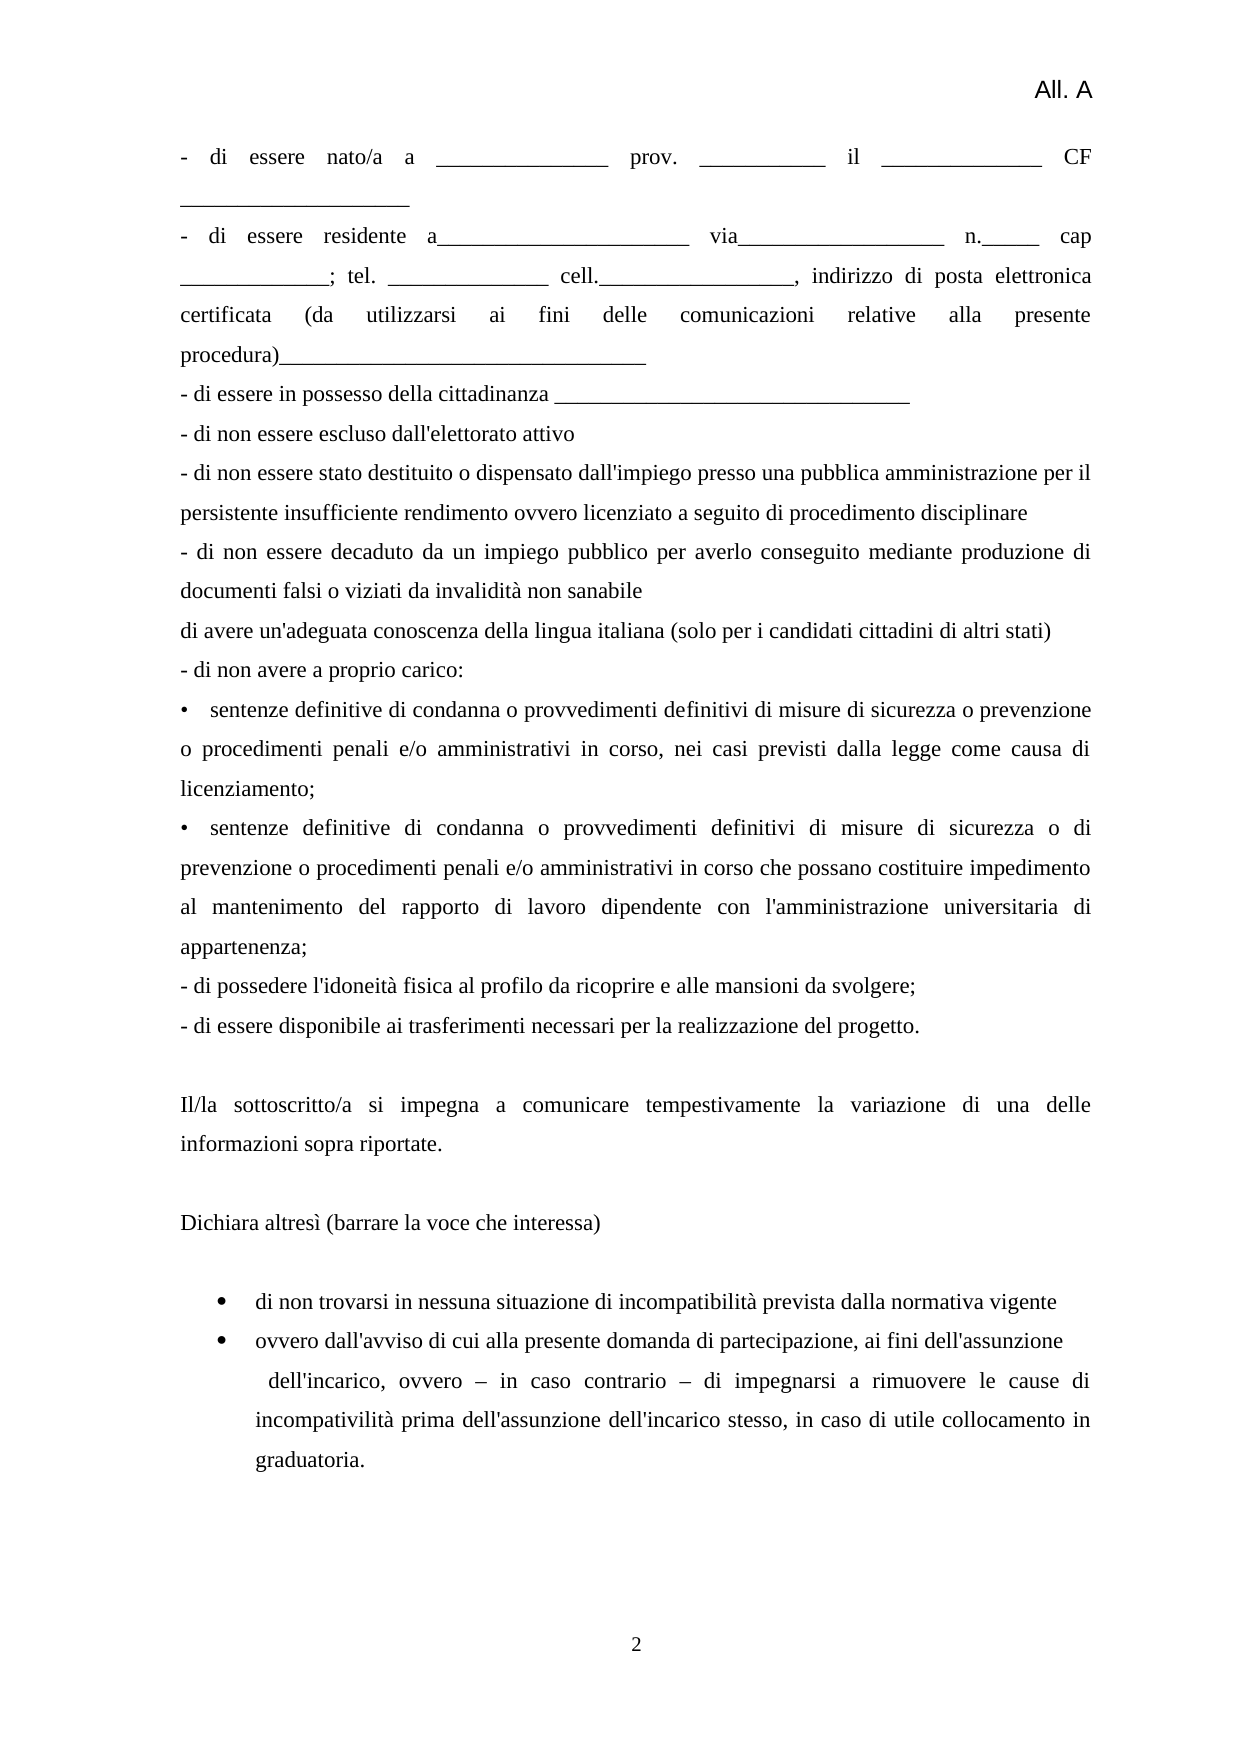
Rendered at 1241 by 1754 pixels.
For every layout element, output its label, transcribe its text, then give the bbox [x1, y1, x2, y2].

text - di essere residente a______________________ via__________________ n._____ cap _____________; tel. ______________ cell._________________, indirizzo di posta elettronica certificata (da utilizzarsi ai fini delle comunicazioni relative alla presente procedura)________________________________ [180, 222, 1092, 367]
list sentenze definitive di condanna o provvedimenti definitivi di misure di sicurezza o di prevenzione o procedimenti penali e/o amministrativi in corso che possano costituire impedimento al mantenimento del rapporto di lavoro dipendente con l'amministrazione universitaria di appartenenza; [180, 814, 1092, 959]
text - di non essere escluso dall'elettorato attivo [180, 419, 1092, 446]
text - di non avere a proprio carico: [180, 656, 1092, 683]
text - di possedere l'idoneità fisica al profilo da ricoprire e alle mansioni da svolgere; [180, 972, 1092, 999]
text - di non essere decaduto da un impiego pubblico per averlo conseguito mediante produzione di documenti falsi o viziati da invalidità non sanabile [180, 538, 1092, 604]
text - di essere in possesso della cittadinanza _______________________________ [180, 380, 1092, 406]
text Il/la sottoscritto/a si impegna a comunicare tempestivamente la variazione di una delle informazioni sopra riportate. [180, 1091, 1092, 1157]
text - di essere nato/a a _______________ prov. ___________ il ______________ CF ____________________ [180, 143, 1092, 209]
text Dichiara altresì (barrare la voce che interessa) [180, 1209, 1092, 1236]
list di non trovarsi in nessuna situazione di incompatibilità prevista dalla normativa vigente [218, 1288, 1092, 1314]
text dell'incarico, ovvero – in caso contrario – di impegnarsi a rimuovere le cause di incompativilità prima dell'assunzione dell'incarico stesso, in caso di utile collocamento in graduatoria. [255, 1367, 1092, 1472]
text - di non essere stato destituito o dispensato dall'impiego presso una pubblica amministrazione per il persistente insufficiente rendimento ovvero licenziato a seguito di procedimento disciplinare [180, 459, 1092, 525]
text di avere un'adeguata conoscenza della lingua italiana (solo per i candidati cittadini di altri stati) [180, 617, 1092, 643]
text - di essere disponibile ai trasferimenti necessari per la realizzazione del progetto. [180, 1012, 1092, 1038]
list ovvero dall'avviso di cui alla presente domanda di partecipazione, ai fini dell'assunzione [218, 1328, 1092, 1354]
list sentenze definitive di condanna o provvedimenti definitivi di misure di sicurezza o prevenzione o procedimenti penali e/o amministrativi in corso, nei casi previsti dalla legge come causa di licenziamento; [180, 696, 1092, 801]
